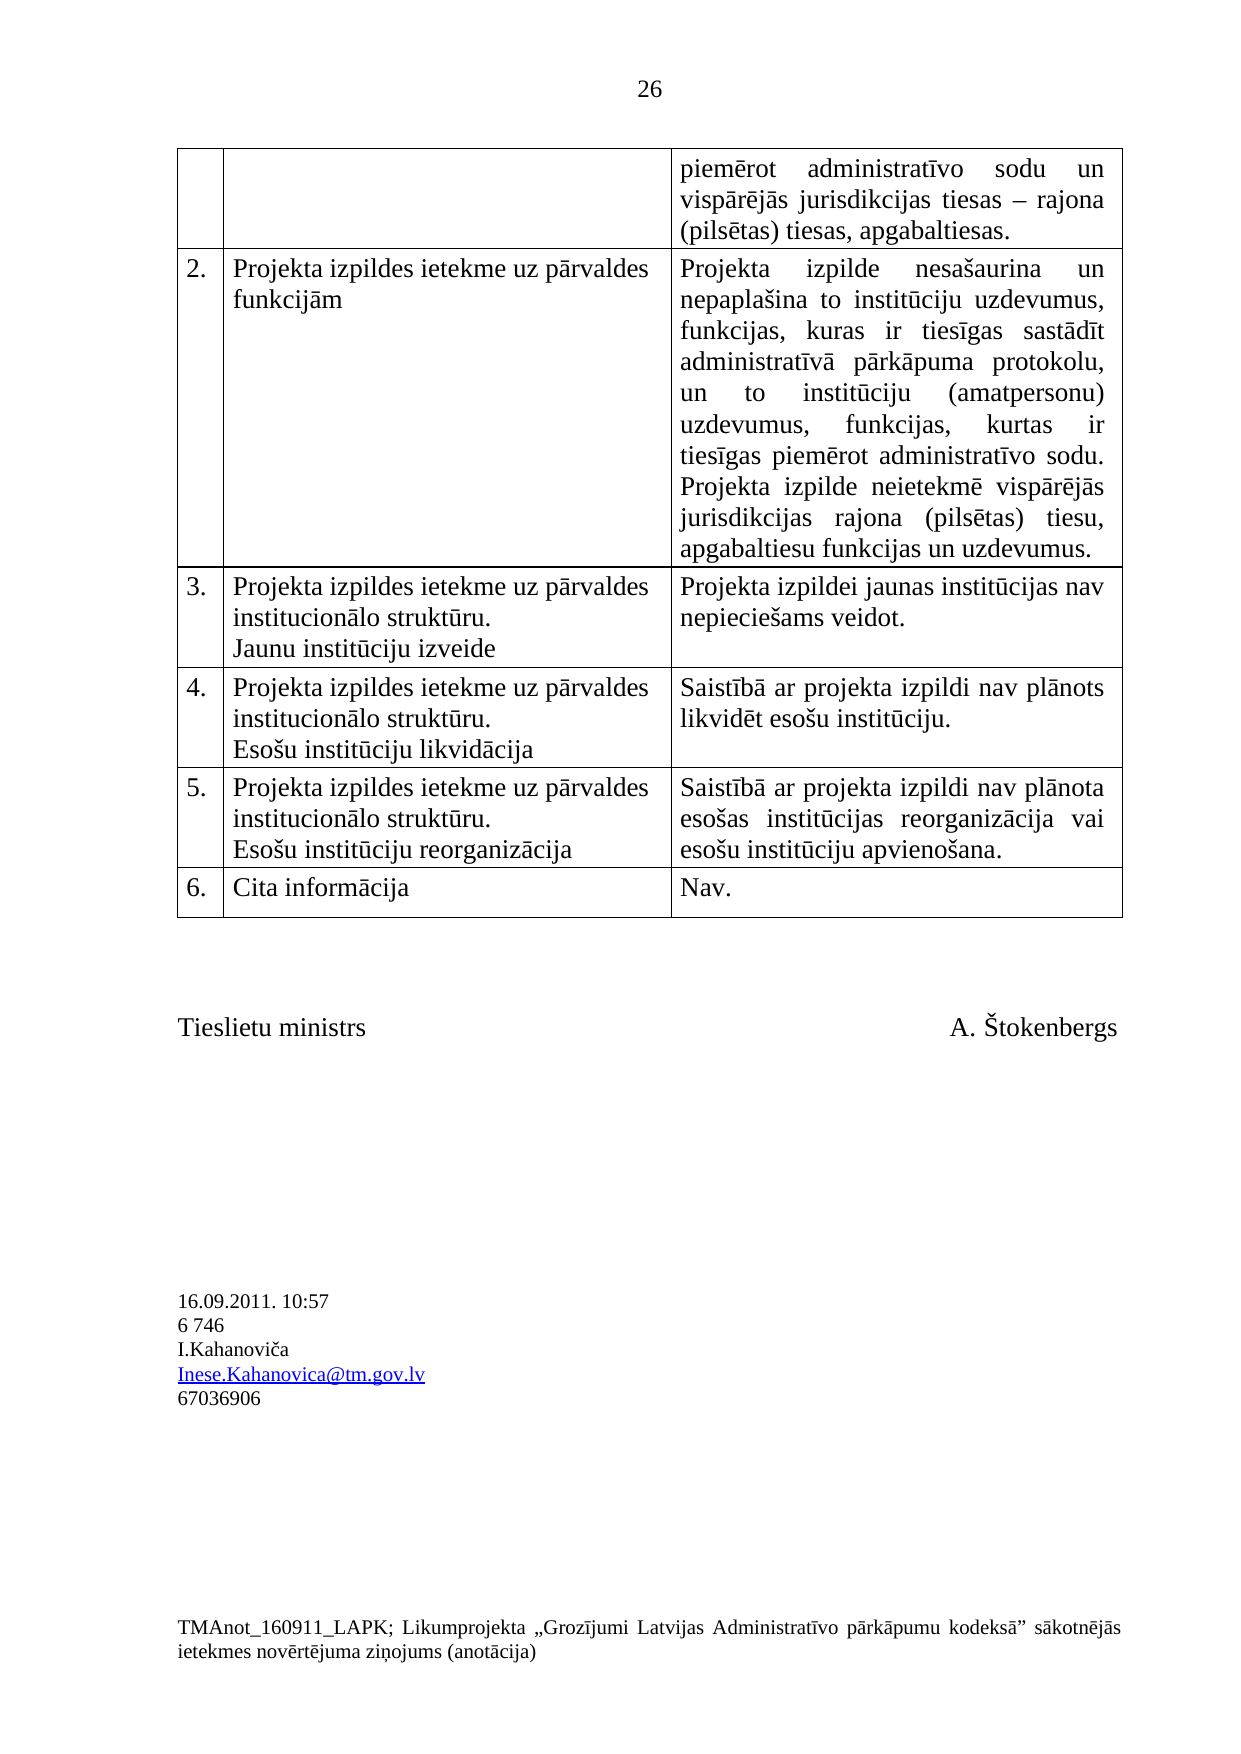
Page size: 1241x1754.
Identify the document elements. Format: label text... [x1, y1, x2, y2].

table_cell Projekta izpilde nesašaurina un nepaplašina to institūciju uzdevumus, funkcijas, kuras ir tiesīgas sastādīt administratīvā pārkāpuma protokolu, un to institūciju (amatpersonu) uzdevumus, funkcijas, kurtas ir tiesīgas piemērot administratīvo sodu. Projekta izpilde neietekmē vispārējās jurisdikcijas rajona (pilsētas) tiesu, apgabaltiesu funkcijas un uzdevumus. [672, 249, 1122, 566]
table_cell Projekta izpildei jaunas institūcijas nav nepieciešams veidot. [672, 568, 1122, 667]
table_cell Projekta izpildes ietekme uz pārvaldes institucionālo struktūru. Esošu institūciju reorganizācija [224, 768, 671, 867]
table_cell Projekta izpildes ietekme uz pārvaldes funkcijām [224, 249, 671, 566]
text 67036906 [177, 1386, 1107, 1409]
table_cell Saistībā ar projekta izpildi nav plānots likvidēt esošu institūciju. [672, 668, 1122, 767]
table_cell 2. [178, 249, 223, 566]
table_cell 5. [178, 768, 223, 867]
table_cell Cita informācija [224, 868, 671, 917]
table_cell 6. [178, 868, 223, 917]
table_cell 4. [178, 668, 223, 767]
table_cell 1. [178, 149, 223, 248]
table_cell Nav. [672, 868, 1122, 917]
text I.Kahanoviča [177, 1337, 1107, 1361]
table_cell 3. [178, 568, 223, 667]
text Inese.Kahanovica@tm.gov.lv [177, 1361, 1107, 1386]
text Tieslietu ministrs A. Štokenbergs [177, 1011, 1122, 1042]
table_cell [224, 149, 671, 248]
table_cell Saistībā ar projekta izpildi nav plānota esošas institūcijas reorganizācija vai esošu institūciju apvienošana. [672, 768, 1122, 867]
text 16.09.2011. 10:57 [177, 1289, 1107, 1313]
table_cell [672, 149, 1122, 248]
table_cell Projekta izpildes ietekme uz pārvaldes institucionālo struktūru. Esošu institūciju likvidācija [224, 668, 671, 767]
text 6 746 [177, 1313, 1107, 1337]
table_cell Projekta izpildes ietekme uz pārvaldes institucionālo struktūru. Jaunu institūciju izveide [224, 568, 671, 667]
